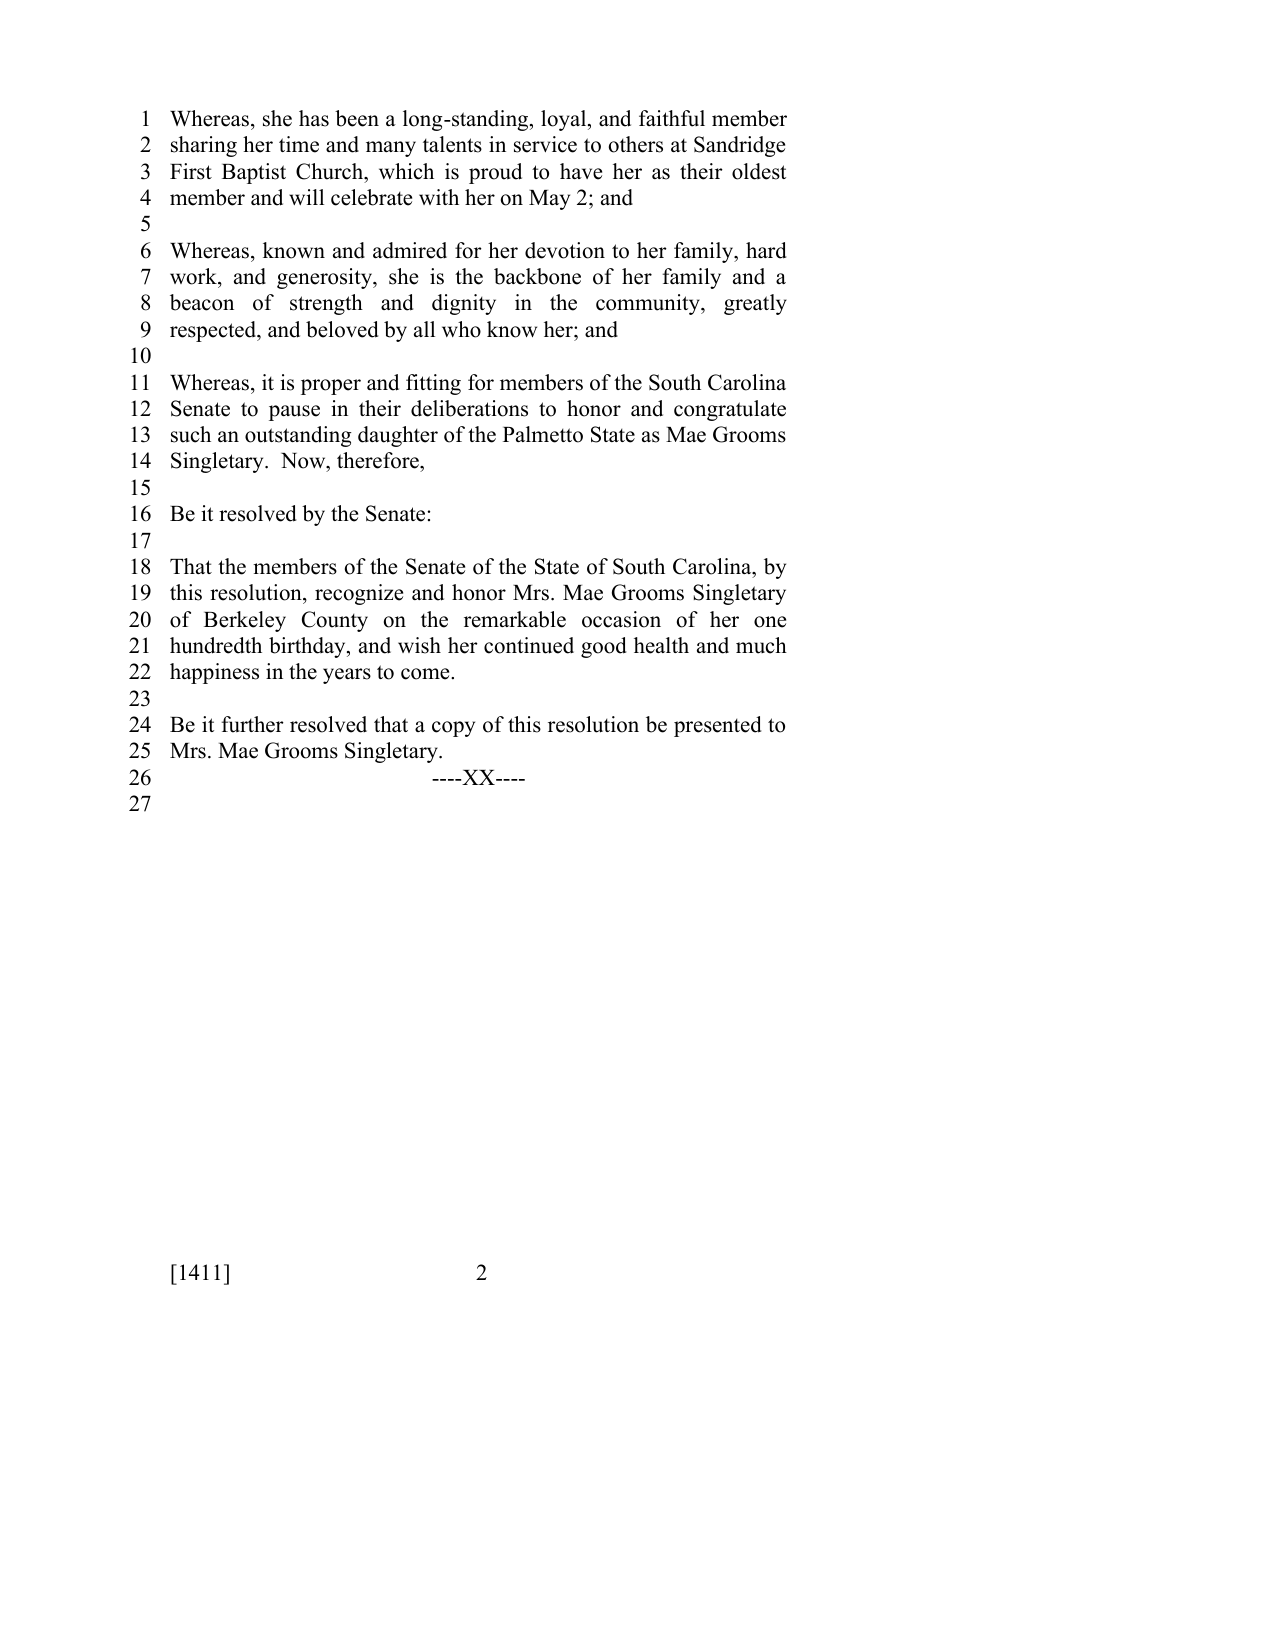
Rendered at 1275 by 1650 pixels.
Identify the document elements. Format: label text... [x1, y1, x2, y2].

text Whereas, she has been a long-standing, loyal, and faithful member sharing her time and many talents in service to others at Sandridge First Baptist Church, which is proud to have her as their oldest member and will celebrate with her on May 2; and [169, 105, 787, 210]
text Be it further resolved that a copy of this resolution be presented to Mrs. Mae Grooms Singletary. [169, 711, 787, 764]
text That the members of the Senate of the State of South Carolina, by this resolution, recognize and honor Mrs. Mae Grooms Singletary of Berkeley County on the remarkable occasion of her one hundredth birthday, and wish her continued good health and much happiness in the years to come. [169, 553, 787, 685]
text ----XX---- [169, 764, 787, 790]
text Whereas, known and admired for her devotion to her family, hard work, and generosity, she is the backbone of her family and a beacon of strength and dignity in the community, greatly respected, and beloved by all who know her; and [169, 237, 787, 342]
text Be it resolved by the Senate: [169, 500, 787, 527]
text Whereas, it is proper and fitting for members of the South Carolina Senate to pause in their deliberations to honor and congratulate such an outstanding daughter of the Palmetto State as Mae Grooms Singletary. Now, therefore, [169, 368, 787, 474]
